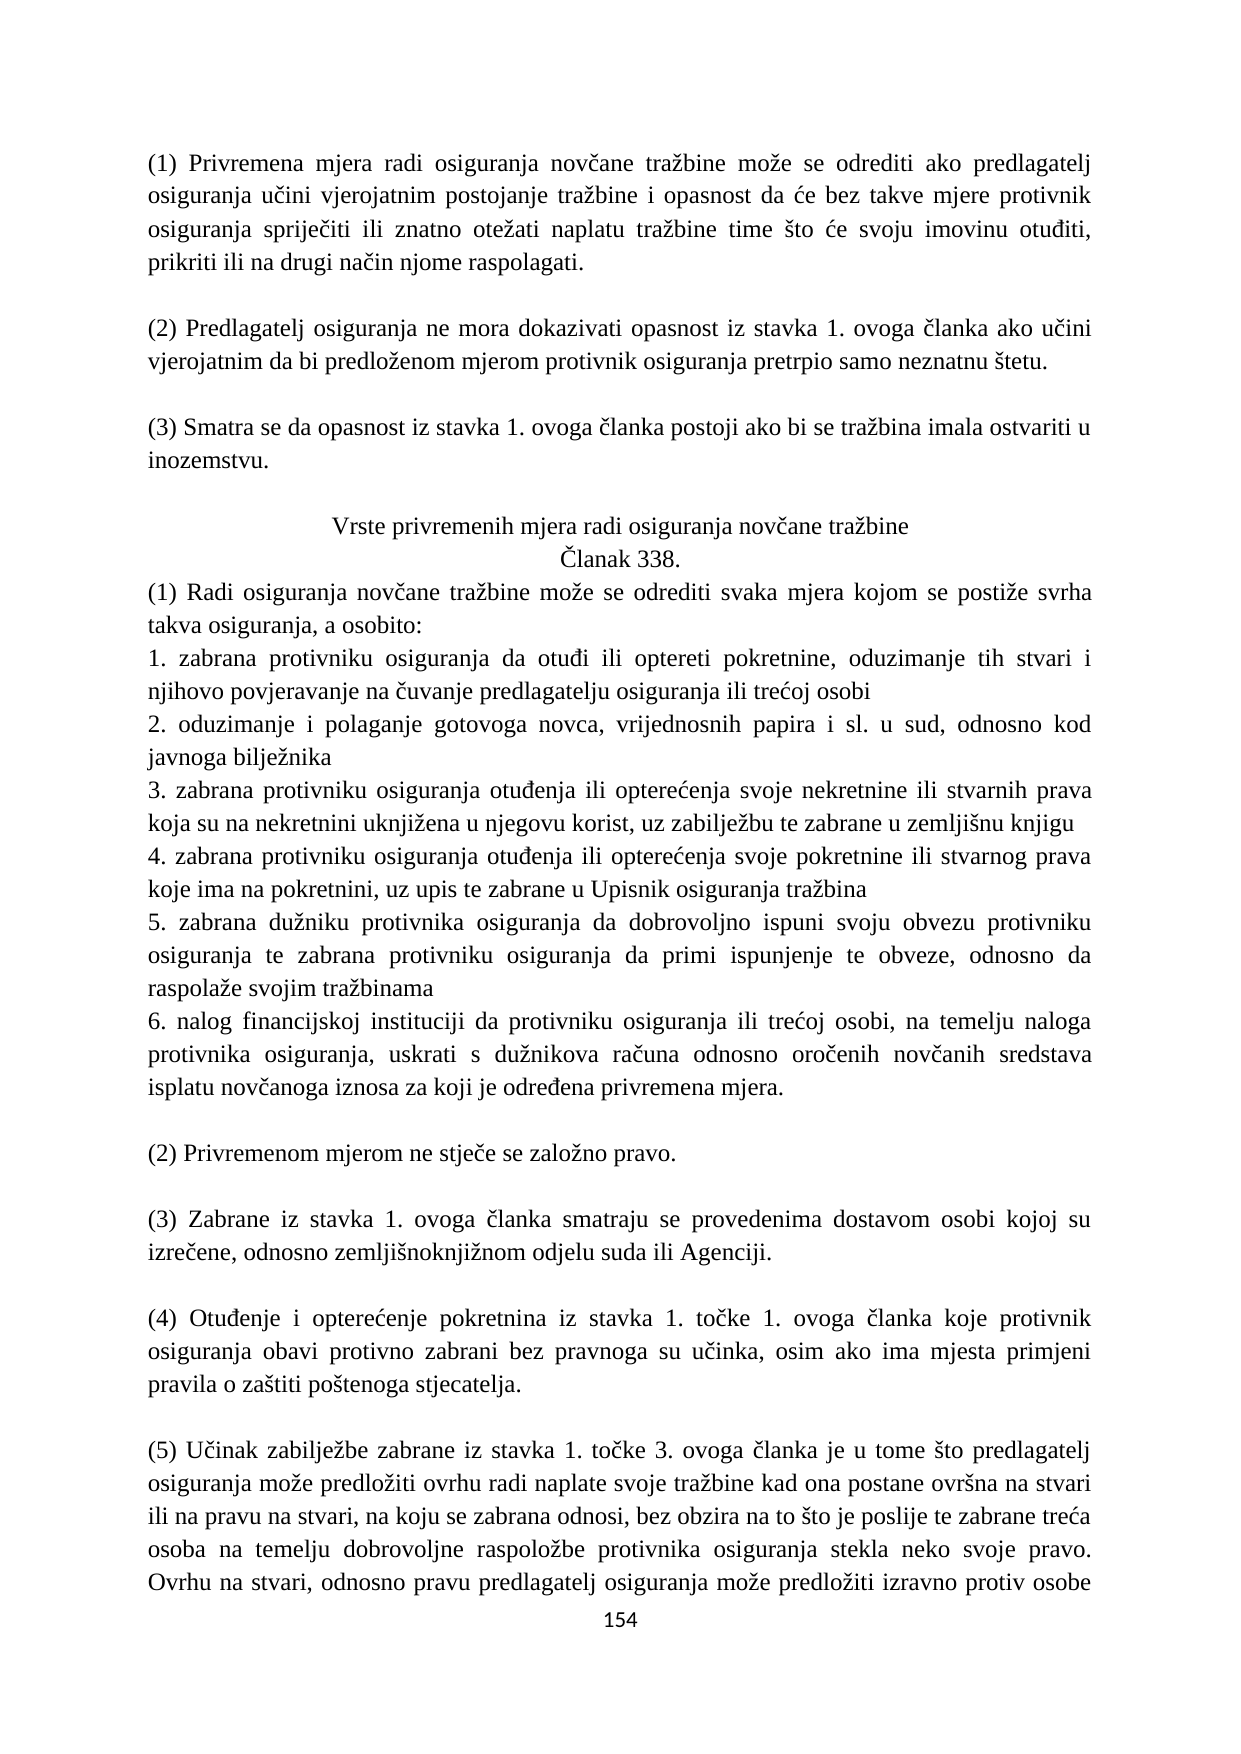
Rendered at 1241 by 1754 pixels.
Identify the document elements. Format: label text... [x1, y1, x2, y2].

text 3. zabrana protivniku osiguranja otuđenja ili opterećenja svoje nekretnine ili stvarnih prava koja su na nekretnini uknjižena u njegovu korist, uz zabilježbu te zabrane u zemljišnu knjigu [148, 775, 1093, 837]
text 6. nalog financijskoj instituciji da protivniku osiguranja ili trećoj osobi, na temelju naloga protivnika osiguranja, uskrati s dužnikova računa odnosno oročenih novčanih sredstava isplatu novčanoga iznosa za koji je određena privremena mjera. [148, 1006, 1093, 1101]
text (2) Predlagatelj osiguranja ne mora dokazivati opasnost iz stavka 1. ovoga članka ako učini vjerojatnim da bi predloženom mjerom protivnik osiguranja pretrpio samo neznatnu štetu. [148, 313, 1093, 374]
text (4) Otuđenje i opterećenje pokretnina iz stavka 1. točke 1. ovoga članka koje protivnik osiguranja obavi protivno zabrani bez pravnoga su učinka, osim ako ima mjesta primjeni pravila o zaštiti poštenoga stjecatelja. [148, 1303, 1093, 1398]
text (2) Privremenom mjerom ne stječe se založno pravo. [148, 1138, 1093, 1167]
text 1. zabrana protivniku osiguranja da otuđi ili optereti pokretnine, oduzimanje tih stvari i njihovo povjeravanje na čuvanje predlagatelju osiguranja ili trećoj osobi [148, 643, 1093, 705]
text 4. zabrana protivniku osiguranja otuđenja ili opterećenja svoje pokretnine ili stvarnog prava koje ima na pokretnini, uz upis te zabrane u Upisnik osiguranja tražbina [148, 841, 1093, 903]
text (1) Privremena mjera radi osiguranja novčane tražbine može se odrediti ako predlagatelj osiguranja učini vjerojatnim postojanje tražbine i opasnost da će bez takve mjere protivnik osiguranja spriječiti ili znatno otežati naplatu tražbine time što će svoju imovinu otuđiti, prikriti ili na drugi način njome raspolagati. [148, 148, 1093, 275]
text 2. oduzimanje i polaganje gotovoga novca, vrijednosnih papira i sl. u sud, odnosno kod javnoga bilježnika [148, 709, 1093, 771]
text (3) Zabrane iz stavka 1. ovoga članka smatraju se provedenima dostavom osobi kojoj su izrečene, odnosno zemljišnoknjižnom odjelu suda ili Agenciji. [148, 1204, 1093, 1266]
subtitle Članak 338. [148, 544, 1093, 573]
text 5. zabrana dužniku protivnika osiguranja da dobrovoljno ispuni svoju obvezu protivniku osiguranja te zabrana protivniku osiguranja da primi ispunjenje te obveze, odnosno da raspolaže svojim tražbinama [148, 907, 1093, 1002]
text (3) Smatra se da opasnost iz stavka 1. ovoga članka postoji ako bi se tražbina imala ostvariti u inozemstvu. [148, 412, 1093, 473]
text (1) Radi osiguranja novčane tražbine može se odrediti svaka mjera kojom se postiže svrha takva osiguranja, a osobito: [148, 577, 1093, 639]
subtitle Vrste privremenih mjera radi osiguranja novčane tražbine [148, 511, 1093, 539]
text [148, 1435, 1093, 1596]
